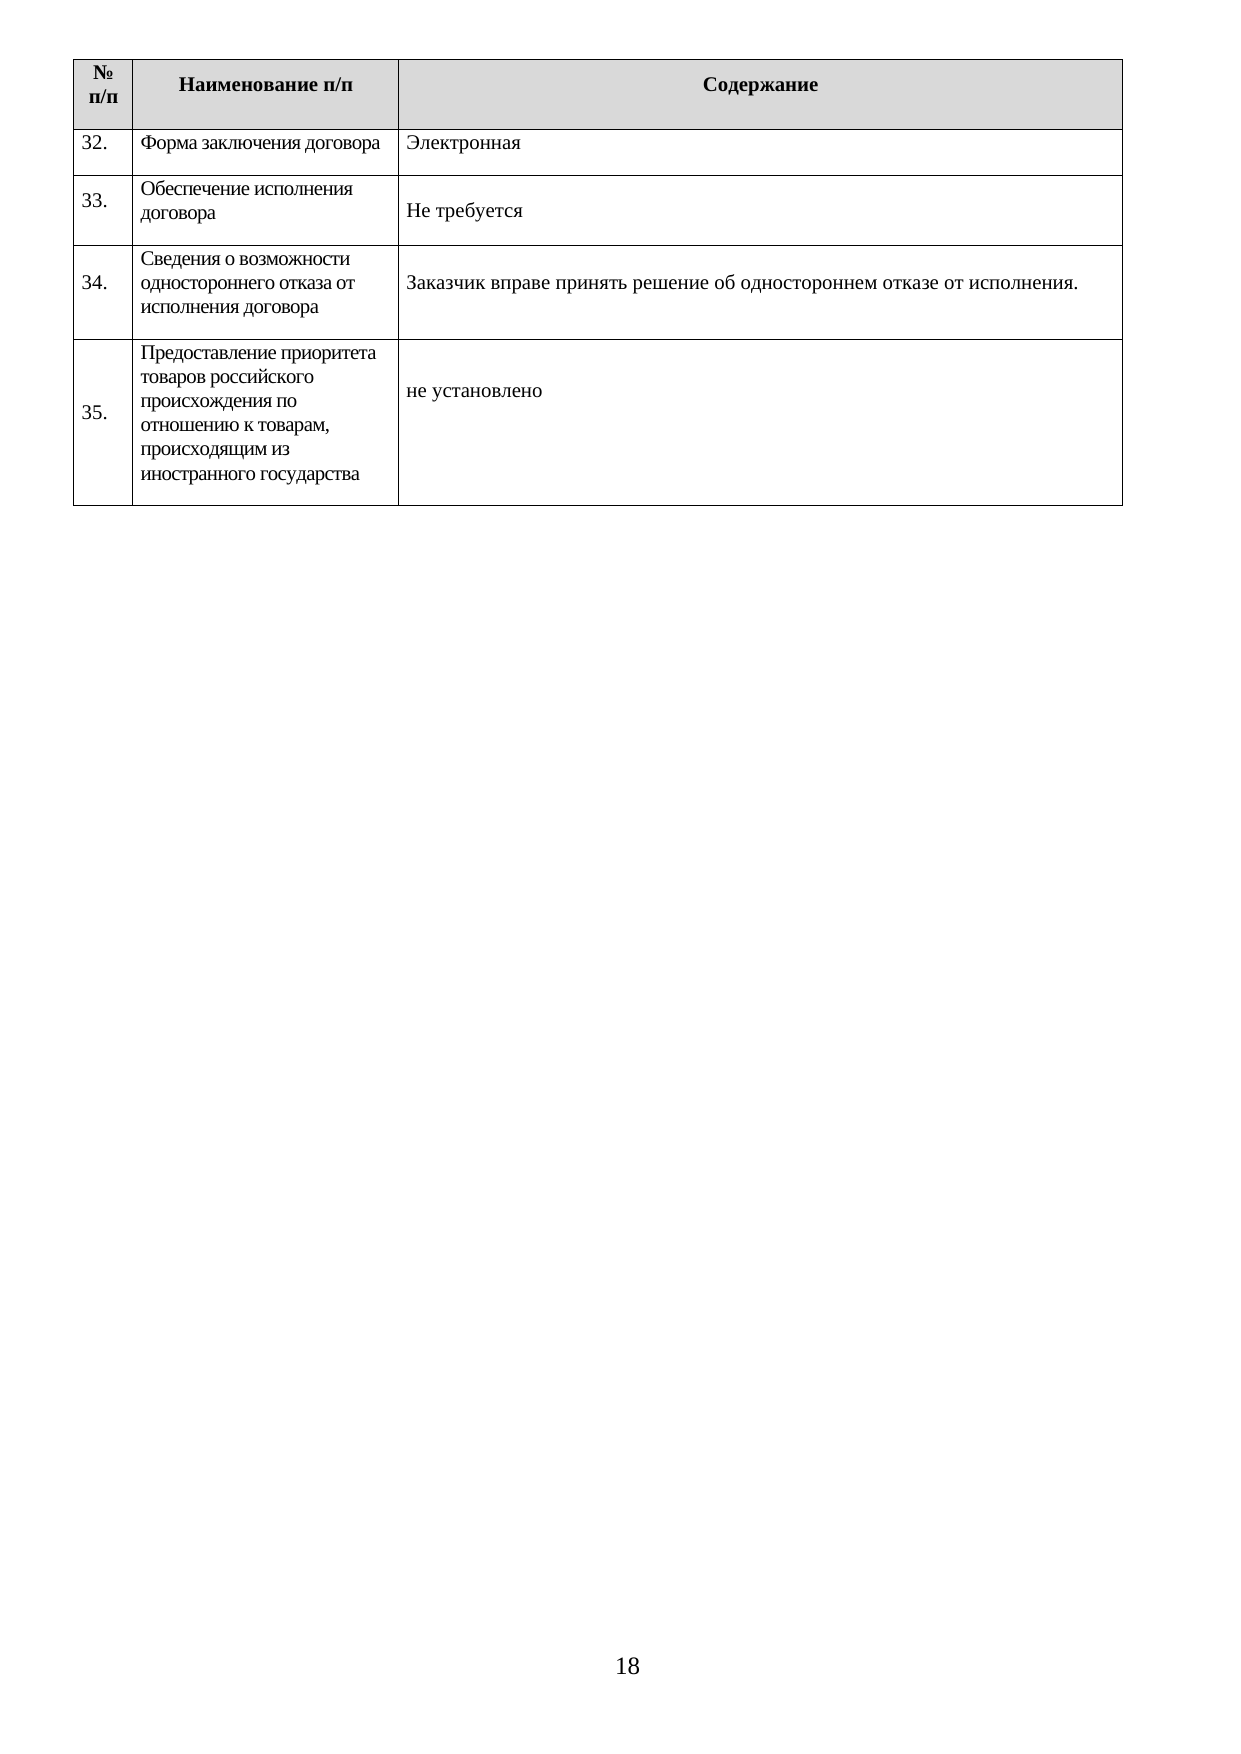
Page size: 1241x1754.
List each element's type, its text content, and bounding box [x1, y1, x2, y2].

table_header Наименование п/п [133, 60, 398, 129]
table_cell Заказчик вправе принять решение об одностороннем отказе от исполнения. [399, 246, 1122, 339]
table_cell Предоставление приоритета товаров российского происхождения по отношению к товарам, происходящим из иностранного государства [133, 340, 398, 505]
table_cell Обеспечение исполнения договора [133, 176, 398, 245]
table_header № п/п [74, 60, 132, 129]
table_cell Электронная [399, 130, 1122, 175]
table_cell [74, 246, 132, 339]
table_cell Форма заключения договора [133, 130, 398, 175]
table_cell не установлено [399, 340, 1122, 505]
table_cell Не требуется [399, 176, 1122, 245]
table_cell [74, 176, 132, 245]
table_cell [74, 340, 132, 505]
table_cell [74, 130, 132, 175]
table_header Содержание [399, 60, 1122, 129]
table_cell Сведения о возможности одностороннего отказа от исполнения договора [133, 246, 398, 339]
